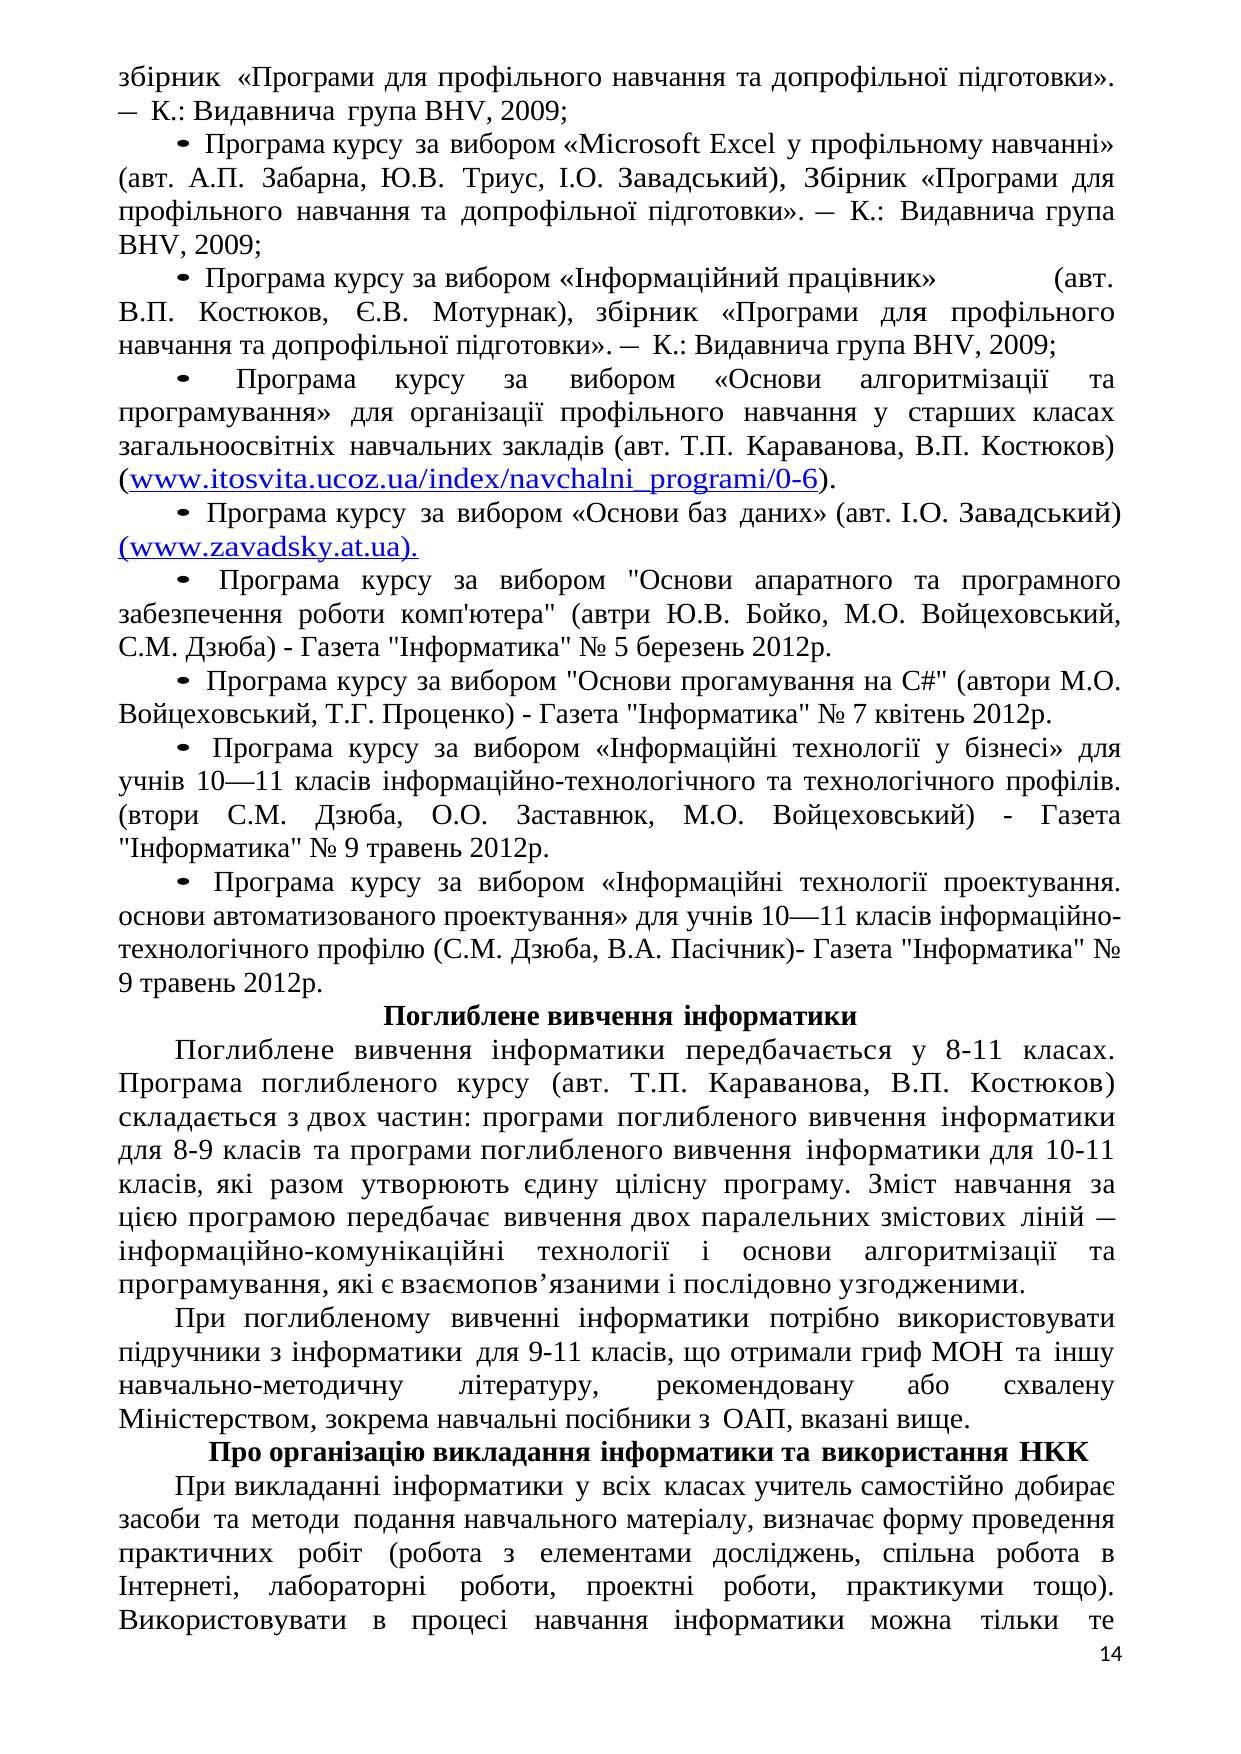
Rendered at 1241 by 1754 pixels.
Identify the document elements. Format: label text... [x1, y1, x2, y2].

text Поглиблене вивчення інформатики [118, 998, 1122, 1032]
text Про організацію викладання інформатики та використання НКК [118, 1434, 1123, 1468]
text Поглиблене вивчення інформатики передбачається у 8-11 класах. Програма поглибленого курсу (авт. Т.П. Караванова, В.П. Костюков) складається з двох частин: програми поглибленого вивчення інформатики для 8-9 класів та програми поглибленого вивчення інформатики для 10-11 класів, які разом утворюють єдину цілісну програму. Зміст навчання за цією програмою передбачає вивчення двох паралельних змістових ліній – інформаційно-комунікаційні технології і основи алгоритмізації та програмування, які є взаємопов’язаними і послідовно узгодженими. [118, 1032, 1115, 1300]
text При поглибленому вивченні інформатики потрібно використовувати підручники з інформатики для 9-11 класів, що отримали гриф МОН та іншу навчально-методичну літературу, рекомендовану або схвалену Міністерством, зокрема навчальні посібники з ОАП, вказані вище. [118, 1300, 1115, 1434]
text • Програма курсу за вибором "Основи апаратного та програмного забезпечення роботи комп'ютера" (автри Ю.В. Бойко, М.О. Войцеховський, С.М. Дзюба) - Газета "Інформатика" № 5 березень 2012р. [118, 562, 1122, 663]
text • Програма курсу за вибором "Основи прогамування на C#" (автори М.О. Войцеховський, Т.Г. Проценко) - Газета "Інформатика" № 7 квітень 2012р. [118, 663, 1122, 730]
text • Програма курсу за вибором «Основи алгоритмізації та програмування» для організації профільного навчання у старших класах загальноосвітніх навчальних закладів (авт. Т.П. Караванова, В.П. Костюков) (www.itosvita.ucoz.ua/index/navchalni_programi/0-6). [118, 361, 1115, 495]
text • Програма курсу за вибором «Основи баз даних» (авт. І.О. Завадський) (www.zavadsky.at.ua). [118, 495, 1122, 562]
text • Програма курсу за вибором «Інформаційні технології проектування. основи автоматизованого проектування» для учнів 10—11 класів інформаційно-технологічного профілю (С.М. Дзюба, В.А. Пасічник)- Газета "Інформатика" № 9 травень 2012р. [118, 864, 1122, 998]
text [118, 1468, 1115, 1636]
text • Програма курсу за вибором «Місrosoft Excel у профільному навчанні» (авт. А.П. Забарна, Ю.В. Триус, І.О. Завадський), Збірник «Програми для профільного навчання та допрофільної підготовки». – К.: Видавнича група BHV, 2009; [118, 126, 1115, 260]
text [118, 59, 1115, 126]
text • Програма курсу за вибором «Інформаційні технології у бізнесі» для учнів 10—11 класів інформаційно-технологічного та технологічного профілів.(втори С.М. Дзюба, О.О. Заставнюк, М.О. Войцеховський) - Газета "Інформатика" № 9 травень 2012р. [118, 730, 1122, 864]
text • Програма курсу за вибором «Інформаційний працівник» (авт. В.П. Костюков, Є.В. Мотурнак), збірник «Програми для профільного навчання та допрофільної підготовки». – К.: Видавнича група BHV, 2009; [118, 260, 1115, 361]
